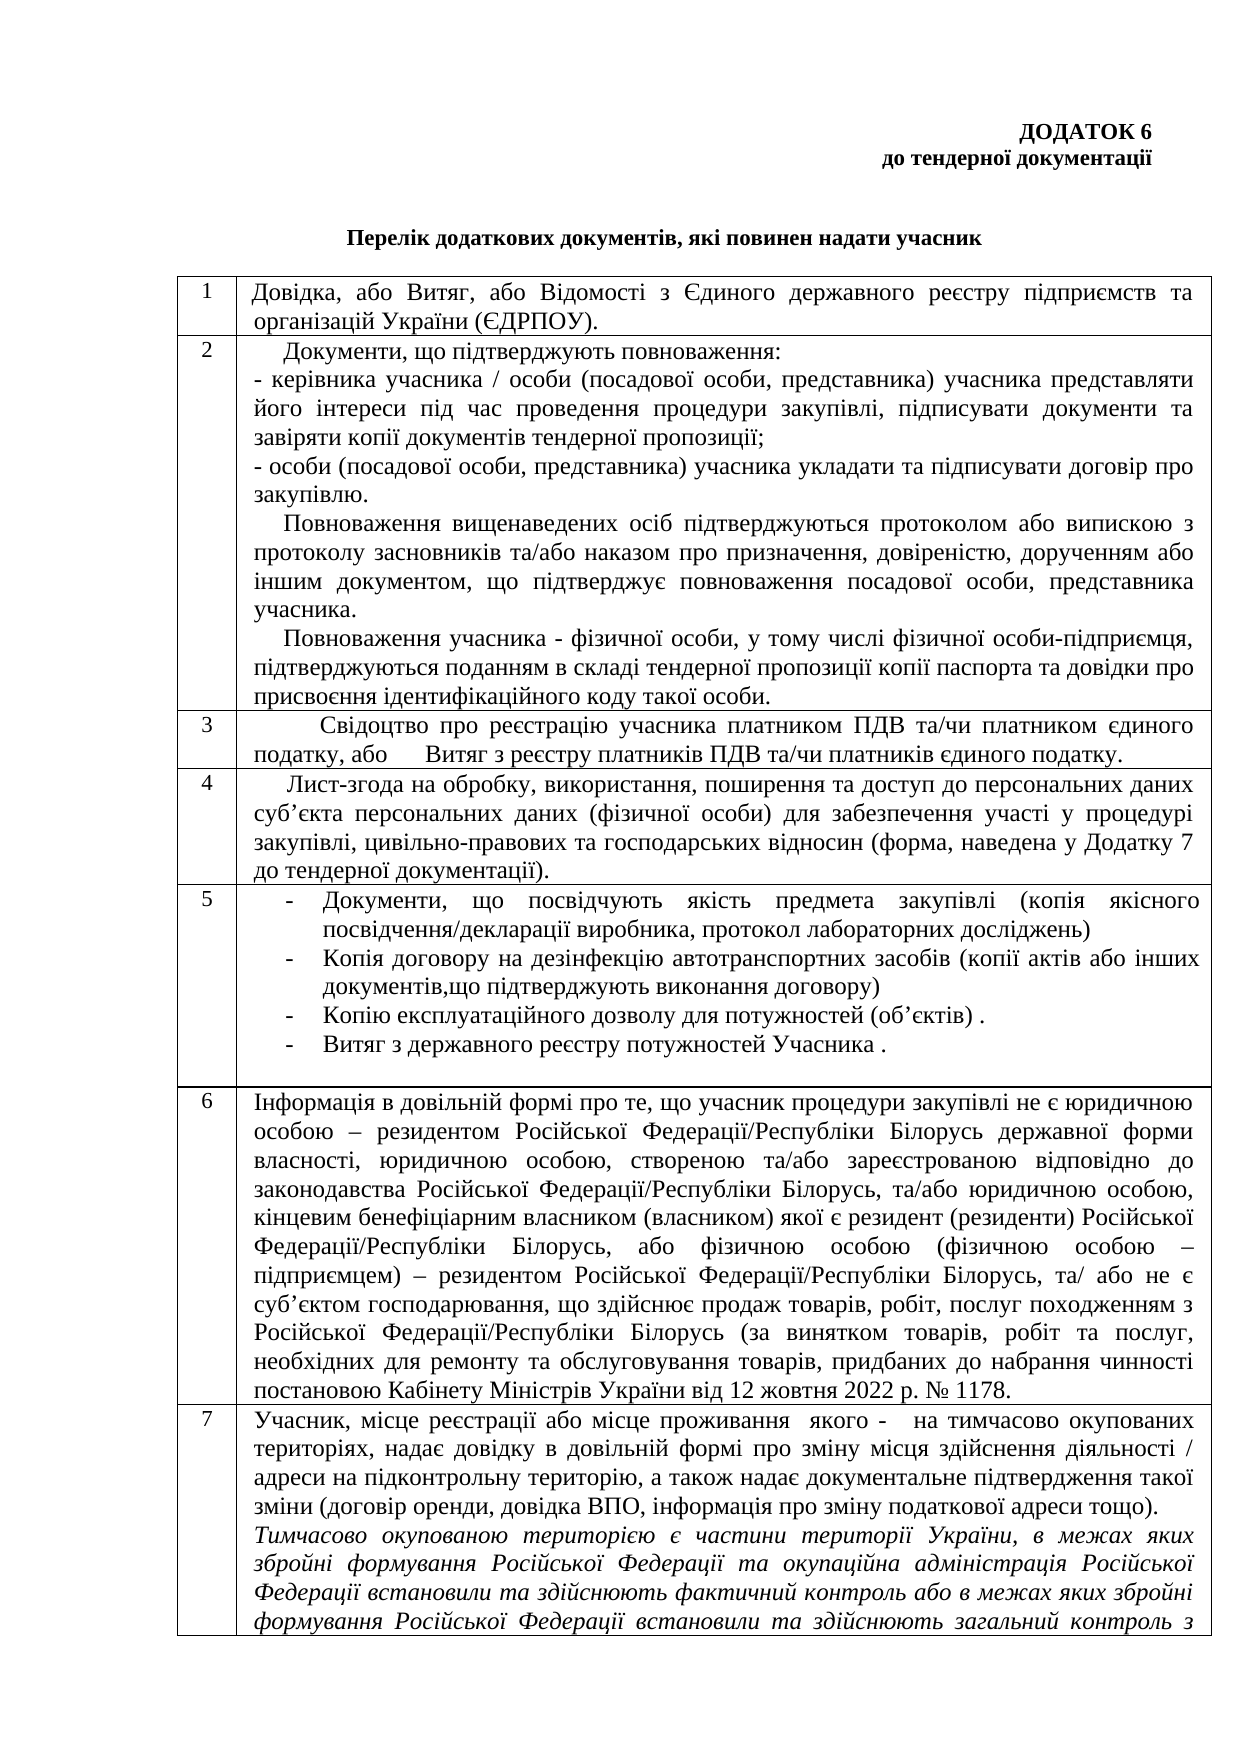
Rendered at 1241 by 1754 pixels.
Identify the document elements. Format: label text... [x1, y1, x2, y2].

table_header Довідка, або Витяг, або Відомості з Єдиного державного реєстру підприємств та організацій України (ЄДРПОУ). [599, 277, 1211, 335]
table_cell 5 [178, 885, 236, 1086]
table_cell Інформація в довільній формі про те, що учасник процедури закупівлі не є юридичною особою – резидентом Російської Федерації/Республіки Білорусь державної форми власності, юридичною особою, створеною та/або зареєстрованою відповідно до законодавства Російської Федерації/Республіки Білорусь, та/або юридичною особою, кінцевим бенефіціарним власником (власником) якої є резидент (резиденти) Російської Федерації/Республіки Білорусь, або фізичною особою (фізичною особою – підприємцем) – резидентом Російської Федерації/Республіки Білорусь, та/ або не є суб’єктом господарювання, що здійснює продаж товарів, робіт, послуг походженням з Російської Федерації/Республіки Білорусь (за винятком товарів, робіт та послуг, необхідних для ремонту та обслуговування товарів, придбаних до набрання чинності постановою Кабінету Міністрів України від 12 жовтня 2022 р. № 1178. [237, 1088, 1211, 1404]
table_cell Документи, що посвідчують якість предмета закупівлі (копія якісного посвідчення/декларації виробника, протокол лабораторних досліджень) Копія договору на дезінфекцію автотранспортних засобів (копії актів або інших документів,що підтверджують виконання договору) Копію експлуатаційного дозволу для потужностей (об’єктів) . Витяг з державного реєстру потужностей Учасника . [237, 885, 1211, 1086]
table_cell Документи, що підтверджують повноваження: - керівника учасника / особи (посадової особи, представника) учасника представляти його інтереси під час проведення процедури закупівлі, підписувати документи та завіряти копії документів тендерної пропозиції; - особи (посадової особи, представника) учасника укладати та підписувати договір про закупівлю. Повноваження вищенаведених осіб підтверджуються протоколом або випискою з протоколу засновників та/або наказом про призначення, довіреністю, дорученням або іншим документом, що підтверджує повноваження посадової особи, представника учасника. Повноваження учасника - фізичної особи, у тому числі фізичної особи-підприємця, підтверджуються поданням в складі тендерної пропозиції копії паспорта та довідки про присвоєння ідентифікаційного коду такої особи. [237, 336, 1211, 709]
table_cell Лист-згода на обробку, використання, поширення та доступ до персональних даних суб’єкта персональних даних (фізичної особи) для забезпечення участі у процедурі закупівлі, цивільно-правових та господарських відносин (форма, наведена у Додатку 7 до тендерної документації). [237, 769, 1211, 884]
table_cell 2 [178, 336, 236, 709]
text ДОДАТОК 6 [177, 118, 1152, 144]
table_header 1 [178, 277, 236, 335]
table_cell 4 [178, 769, 236, 884]
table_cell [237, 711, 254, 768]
table_cell 3 [178, 711, 236, 768]
table_cell 6 [178, 1088, 236, 1404]
text до тендерної документації [177, 144, 1152, 171]
text Перелік додаткових документів, які повинен надати учасник [177, 223, 1152, 250]
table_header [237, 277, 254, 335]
table_cell 7 [178, 1405, 236, 1635]
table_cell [237, 1405, 1211, 1635]
